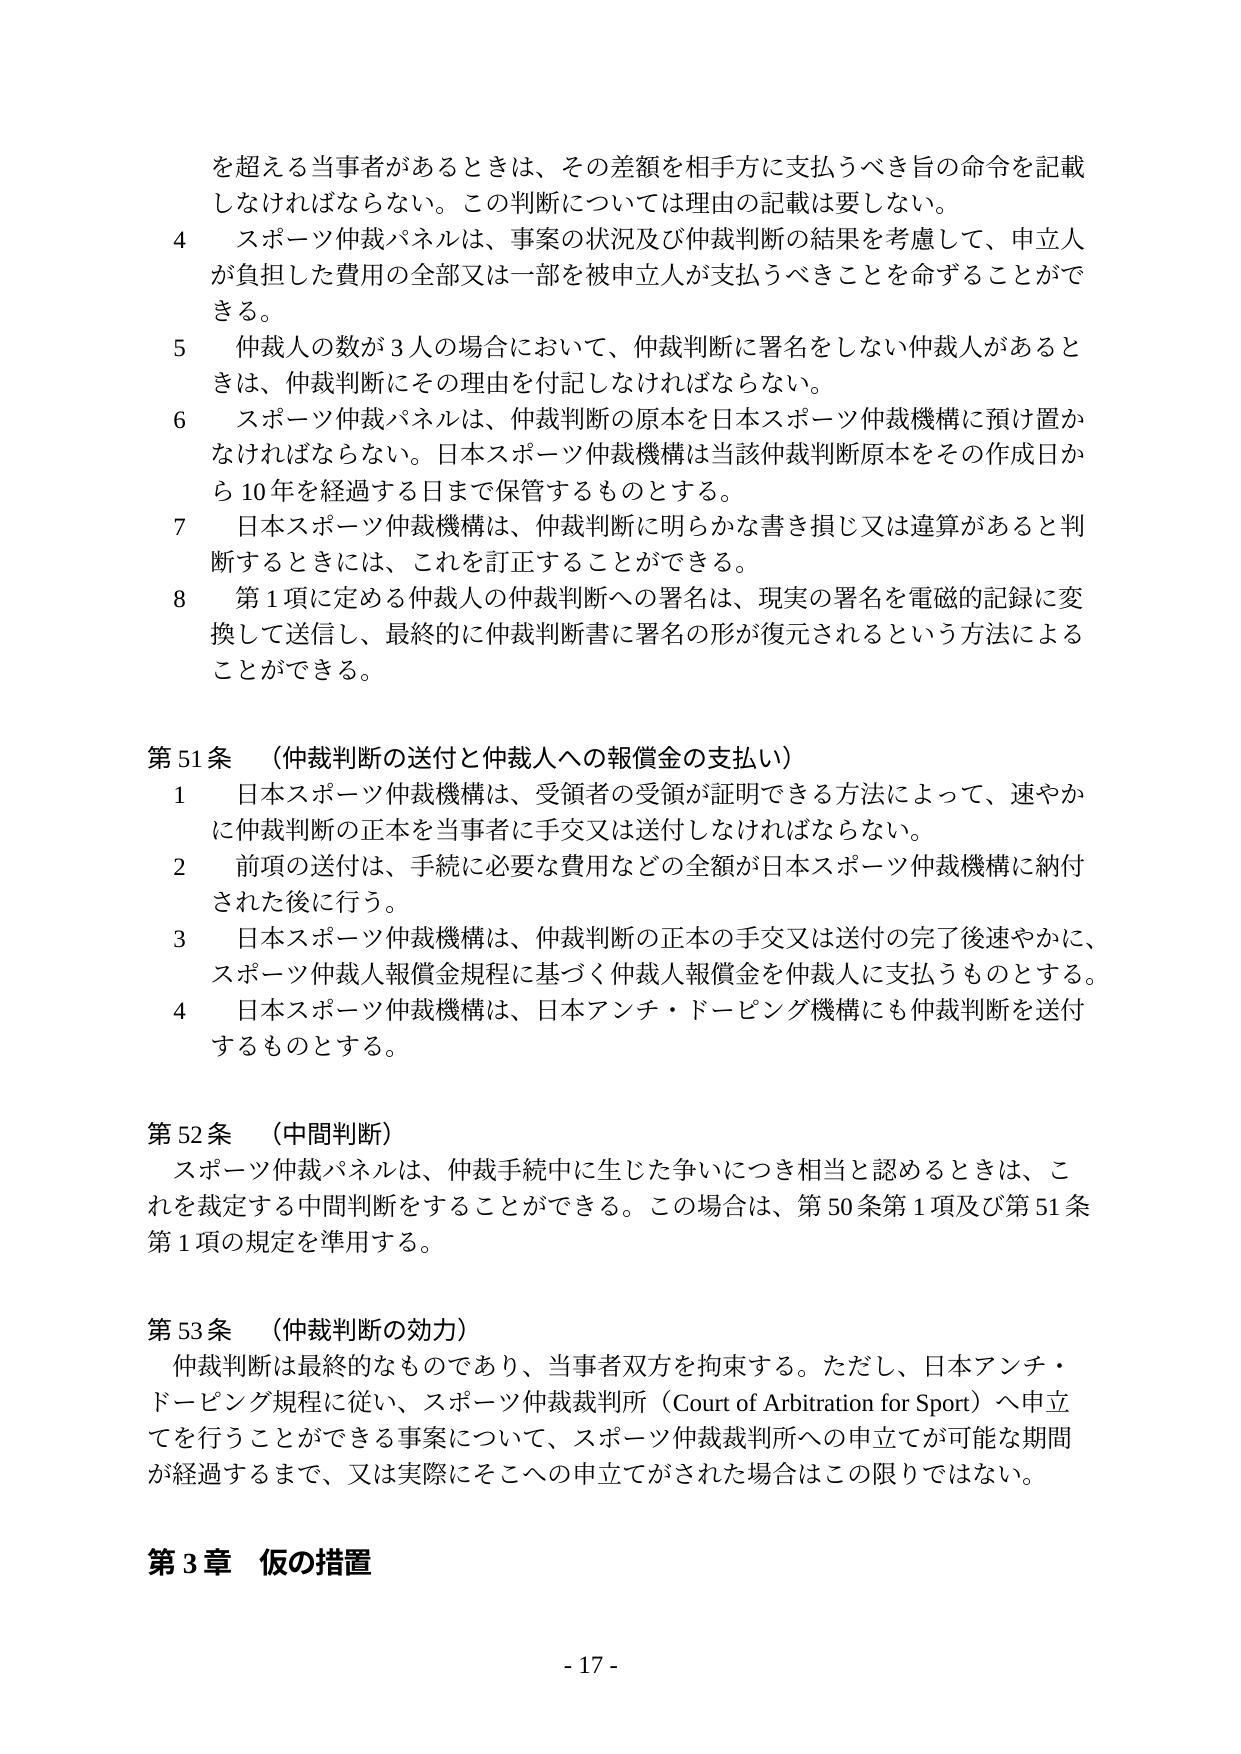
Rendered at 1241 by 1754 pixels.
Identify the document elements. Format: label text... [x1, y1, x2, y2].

text 第3章 仮の措置 [148, 1542, 1092, 1581]
text 4 スポーツ仲裁パネルは、事案の状況及び仲裁判断の結果を考慮して、申立人が負担した費用の全部又は一部を被申立人が支払うべきことを命ずることができる。 [173, 219, 1092, 327]
text 3 日本スポーツ仲裁機構は、仲裁判断の正本の手交又は送付の完了後速やかに、スポーツ仲裁人報償金規程に基づく仲裁人報償金を仲裁人に支払うものとする。 [173, 919, 1092, 991]
text 6 スポーツ仲裁パネルは、仲裁判断の原本を日本スポーツ仲裁機構に預け置かなければならない。日本スポーツ仲裁機構は当該仲裁判断原本をその作成日から10年を経過する日まで保管するものとする。 [173, 399, 1092, 507]
text 第53条 （仲裁判断の効力） [148, 1310, 1092, 1346]
text 仲裁判断は最終的なものであり、当事者双方を拘束する。ただし、日本アンチ・ドーピング規程に従い、スポーツ仲裁裁判所（Court of Arbitration for Sport）へ申立てを行うことができる事案について、スポーツ仲裁裁判所への申立てが可能な期間が経過するまで、又は実際にそこへの申立てがされた場合はこの限りではない。 [148, 1346, 1092, 1490]
text 5 仲裁人の数が3人の場合において、仲裁判断に署名をしない仲裁人があるときは、仲裁判断にその理由を付記しなければならない。 [173, 327, 1092, 399]
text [173, 148, 1092, 219]
text 8 第1項に定める仲裁人の仲裁判断への署名は、現実の署名を電磁的記録に変換して送信し、最終的に仲裁判断書に署名の形が復元されるという方法によることができる。 [173, 579, 1092, 687]
text 第52条 （中間判断） [148, 1114, 1092, 1151]
text 1 日本スポーツ仲裁機構は、受領者の受領が証明できる方法によって、速やかに仲裁判断の正本を当事者に手交又は送付しなければならない。 [173, 775, 1092, 847]
text 4 日本スポーツ仲裁機構は、日本アンチ・ドーピング機構にも仲裁判断を送付するものとする。 [173, 991, 1092, 1062]
text 2 前項の送付は、手続に必要な費用などの全額が日本スポーツ仲裁機構に納付された後に行う。 [173, 847, 1092, 919]
text 第51条 （仲裁判断の送付と仲裁人への報償金の支払い） [148, 739, 1092, 775]
text スポーツ仲裁パネルは、仲裁手続中に生じた争いにつき相当と認めるときは、これを裁定する中間判断をすることができる。この場合は、第50条第1項及び第51条第1項の規定を準用する。 [148, 1151, 1092, 1258]
text 7 日本スポーツ仲裁機構は、仲裁判断に明らかな書き損じ又は違算があると判断するときには、これを訂正することができる。 [173, 507, 1092, 579]
